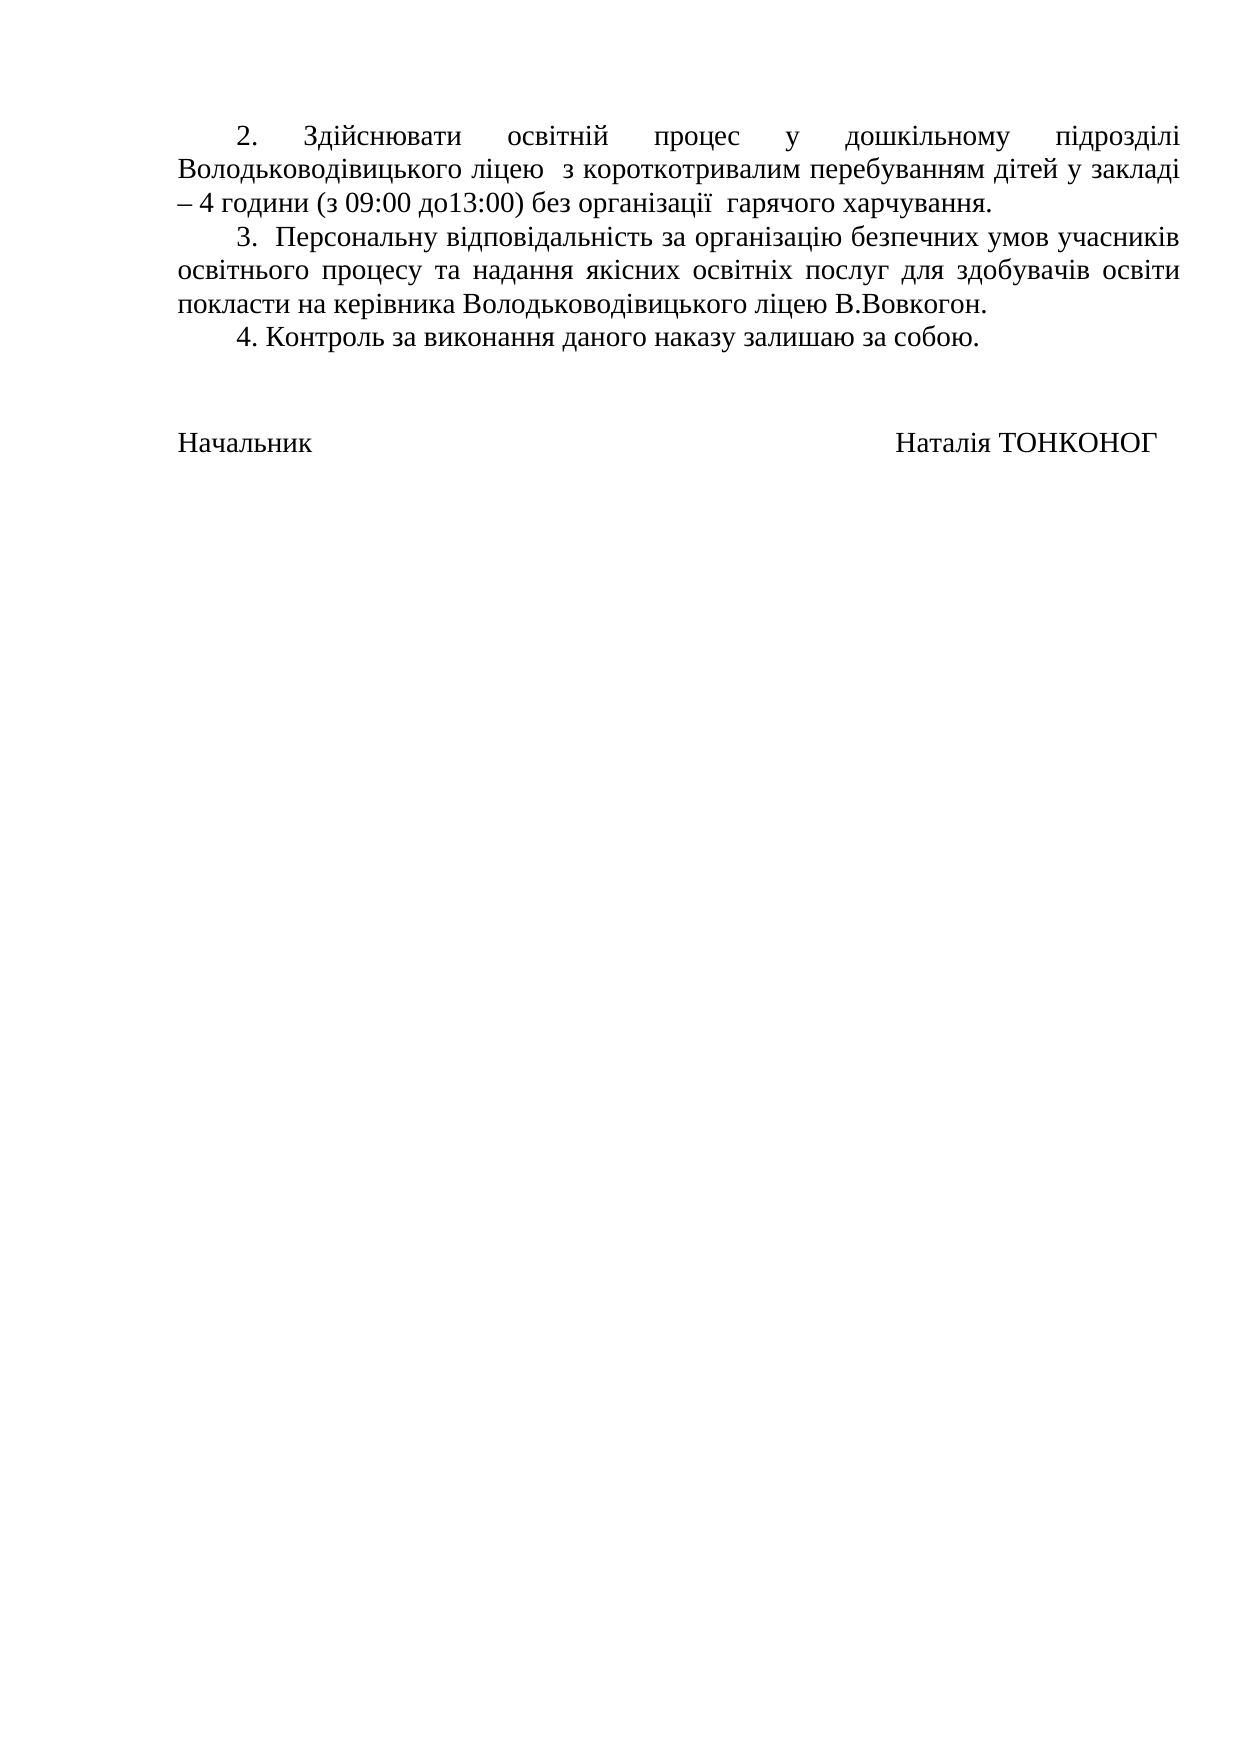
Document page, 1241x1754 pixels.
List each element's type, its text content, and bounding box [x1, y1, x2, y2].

text 3. Персональну відповідальність за організацію безпечних умов учасників освітнього процесу та надання якісних освітніх послуг для здобувачів освіти покласти на керівника Володьководівицького ліцею В.Вовкогон. [177, 219, 1181, 319]
text 2. Здійснювати освітній процес у дошкільному підрозділі Володьководівицького ліцею з короткотривалим перебуванням дітей у закладі – 4 години (з 09:00 до13:00) без організації гарячого харчування. [177, 118, 1181, 219]
text Начальник Наталія ТОНКОНОГ [177, 425, 1181, 459]
text 4. Контроль за виконання даного наказу залишаю за собою. [177, 319, 1181, 353]
